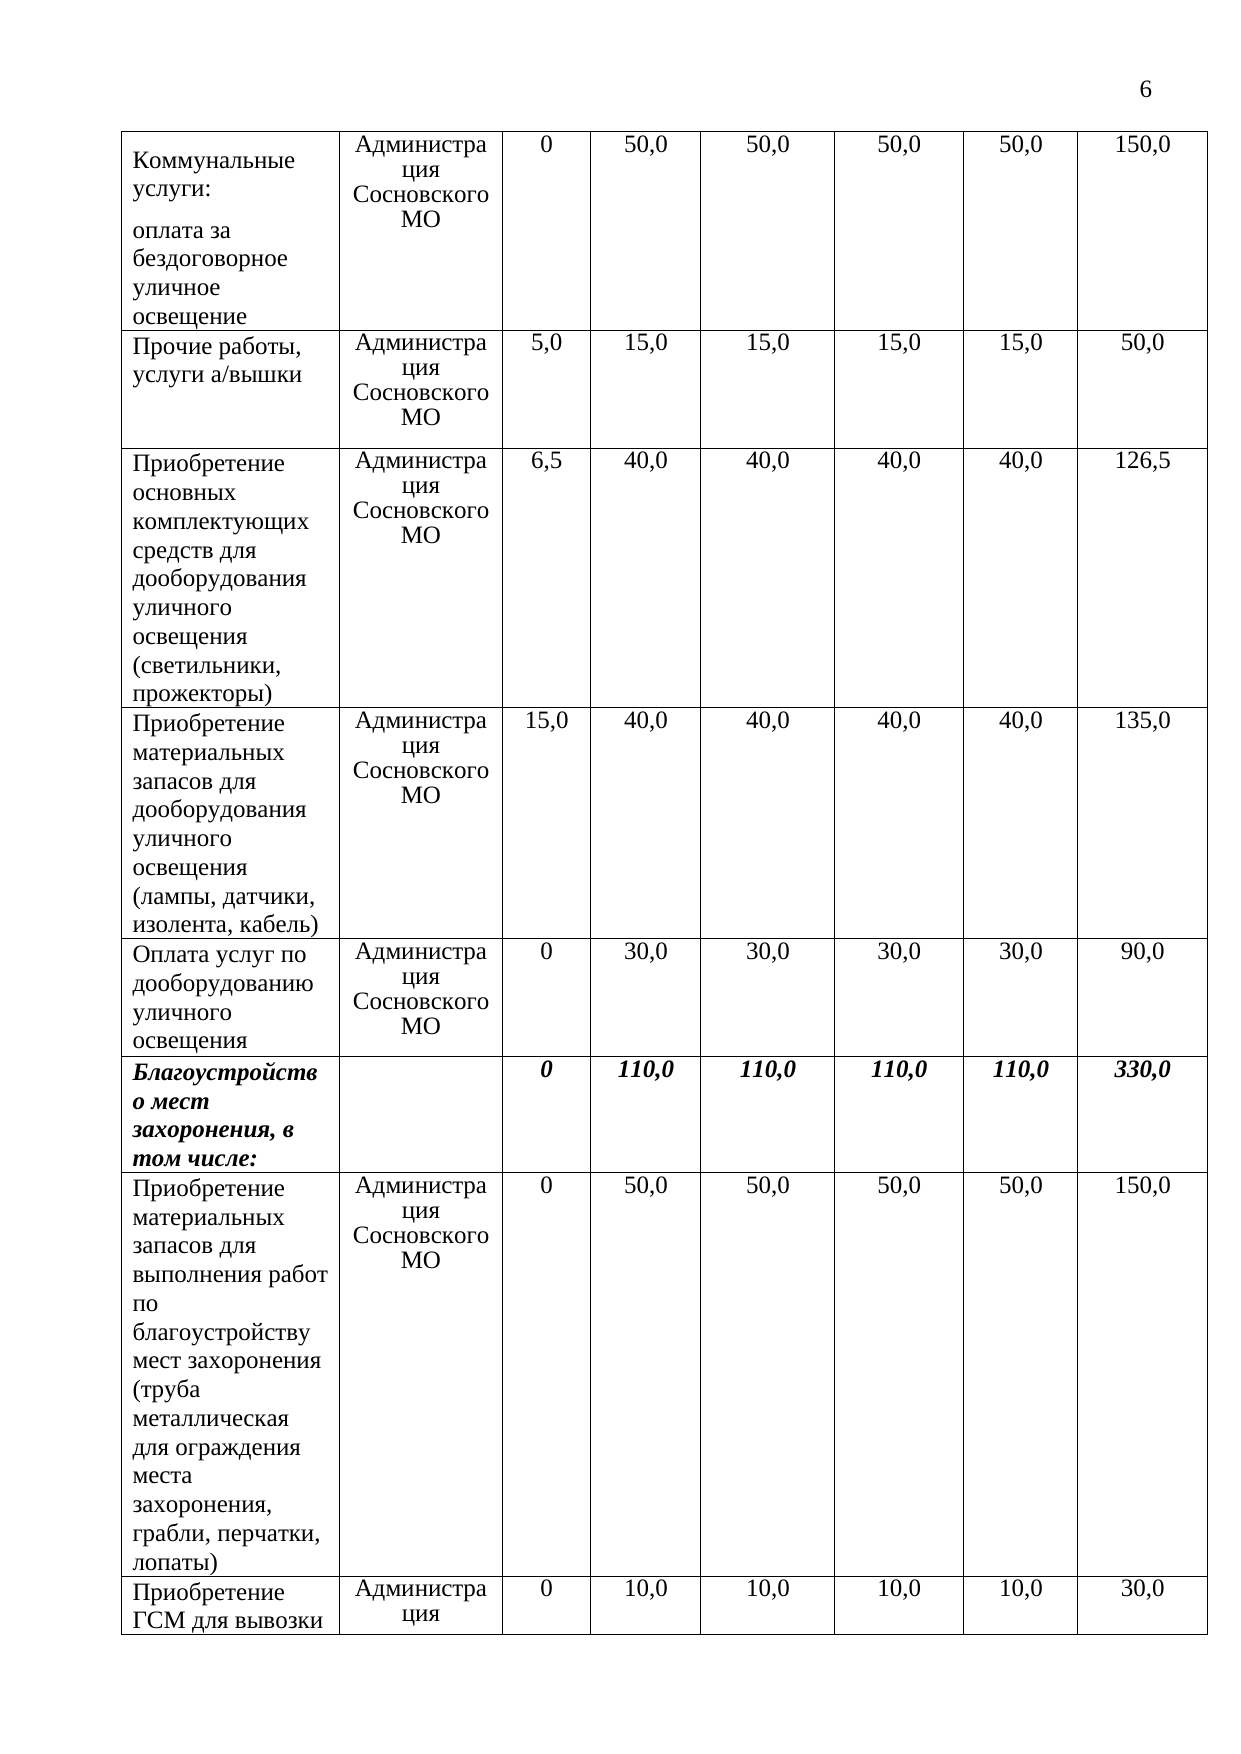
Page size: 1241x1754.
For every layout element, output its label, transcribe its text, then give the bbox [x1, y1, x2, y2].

table_cell 40,0 [701, 708, 834, 938]
table_cell 40,0 [964, 708, 1077, 938]
table_cell Оплата услуг по дооборудованию уличного освещения [122, 939, 339, 1056]
table_cell 40,0 [701, 449, 834, 707]
table_cell Коммунальные услуги: оплата за бездоговорное уличное освещение [122, 132, 339, 330]
table_cell 30,0 [701, 939, 834, 1056]
table_cell 40,0 [835, 708, 963, 938]
table_cell 0 [503, 1173, 590, 1576]
table_cell 6,5 [503, 449, 590, 707]
table_cell Благоустройство мест захоронения, в том числе: [122, 1057, 339, 1172]
table_cell 110,0 [701, 1057, 834, 1172]
table_cell Администрация Сосновского МО [340, 449, 502, 707]
table_cell 0 [503, 1057, 590, 1172]
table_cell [340, 1577, 502, 1634]
table_cell 135,0 [1078, 708, 1207, 938]
table_cell 110,0 [964, 1057, 1077, 1172]
table_cell 30,0 [591, 939, 700, 1056]
table_cell 10,0 [701, 1577, 834, 1634]
table_cell 50,0 [591, 1173, 700, 1576]
table_cell 126,5 [1078, 449, 1207, 707]
table_cell 50,0 [701, 1173, 834, 1576]
table_cell 30,0 [1078, 1577, 1207, 1634]
table_cell 0 [503, 132, 590, 330]
table_cell 330,0 [1078, 1057, 1207, 1172]
table_cell Администрация Сосновского МО [340, 331, 502, 447]
table_cell 50,0 [591, 132, 700, 330]
table_cell Приобретение основных комплектующих средств для дооборудования уличного освещения (светильники, прожекторы) [122, 449, 339, 707]
table_cell 50,0 [1078, 331, 1207, 447]
table_cell 30,0 [835, 939, 963, 1056]
table_cell 15,0 [835, 331, 963, 447]
table_cell Приобретение материальных запасов для выполнения работ по благоустройству мест захоронения (труба металлическая для ограждения места захоронения, грабли, перчатки, лопаты) [122, 1173, 339, 1576]
table_cell 150,0 [1078, 1173, 1207, 1576]
table_cell Администрация Сосновского МО [340, 708, 502, 938]
table_cell 40,0 [591, 708, 700, 938]
table_cell 10,0 [835, 1577, 963, 1634]
table_cell 50,0 [701, 132, 834, 330]
table_cell 40,0 [964, 449, 1077, 707]
table_cell 90,0 [1078, 939, 1207, 1056]
table_cell 15,0 [591, 331, 700, 447]
table_cell Администрация Сосновского МО [340, 939, 502, 1056]
table_cell [340, 1057, 502, 1172]
table_cell 15,0 [964, 331, 1077, 447]
table_cell 10,0 [591, 1577, 700, 1634]
table_cell 15,0 [701, 331, 834, 447]
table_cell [122, 1577, 339, 1634]
table_cell 5,0 [503, 331, 590, 447]
table_cell 0 [503, 1577, 590, 1634]
table_cell 50,0 [964, 1173, 1077, 1576]
table_cell 110,0 [591, 1057, 700, 1172]
table_cell 30,0 [964, 939, 1077, 1056]
table_cell 0 [503, 939, 590, 1056]
table_cell Администрация Сосновского МО [340, 1173, 502, 1576]
table_cell Администрация Сосновского МО [340, 132, 502, 330]
table_cell Приобретение материальных запасов для дооборудования уличного освещения (лампы, датчики, изолента, кабель) [122, 708, 339, 938]
table_cell 50,0 [835, 1173, 963, 1576]
table_cell Прочие работы, услуги а/вышки [122, 331, 339, 447]
table_cell 50,0 [964, 132, 1077, 330]
table_cell 110,0 [835, 1057, 963, 1172]
table_cell 10,0 [964, 1577, 1077, 1634]
table_cell 40,0 [835, 449, 963, 707]
table_cell 50,0 [835, 132, 963, 330]
table_cell 40,0 [591, 449, 700, 707]
table_cell 150,0 [1078, 132, 1207, 330]
table_cell 15,0 [503, 708, 590, 938]
